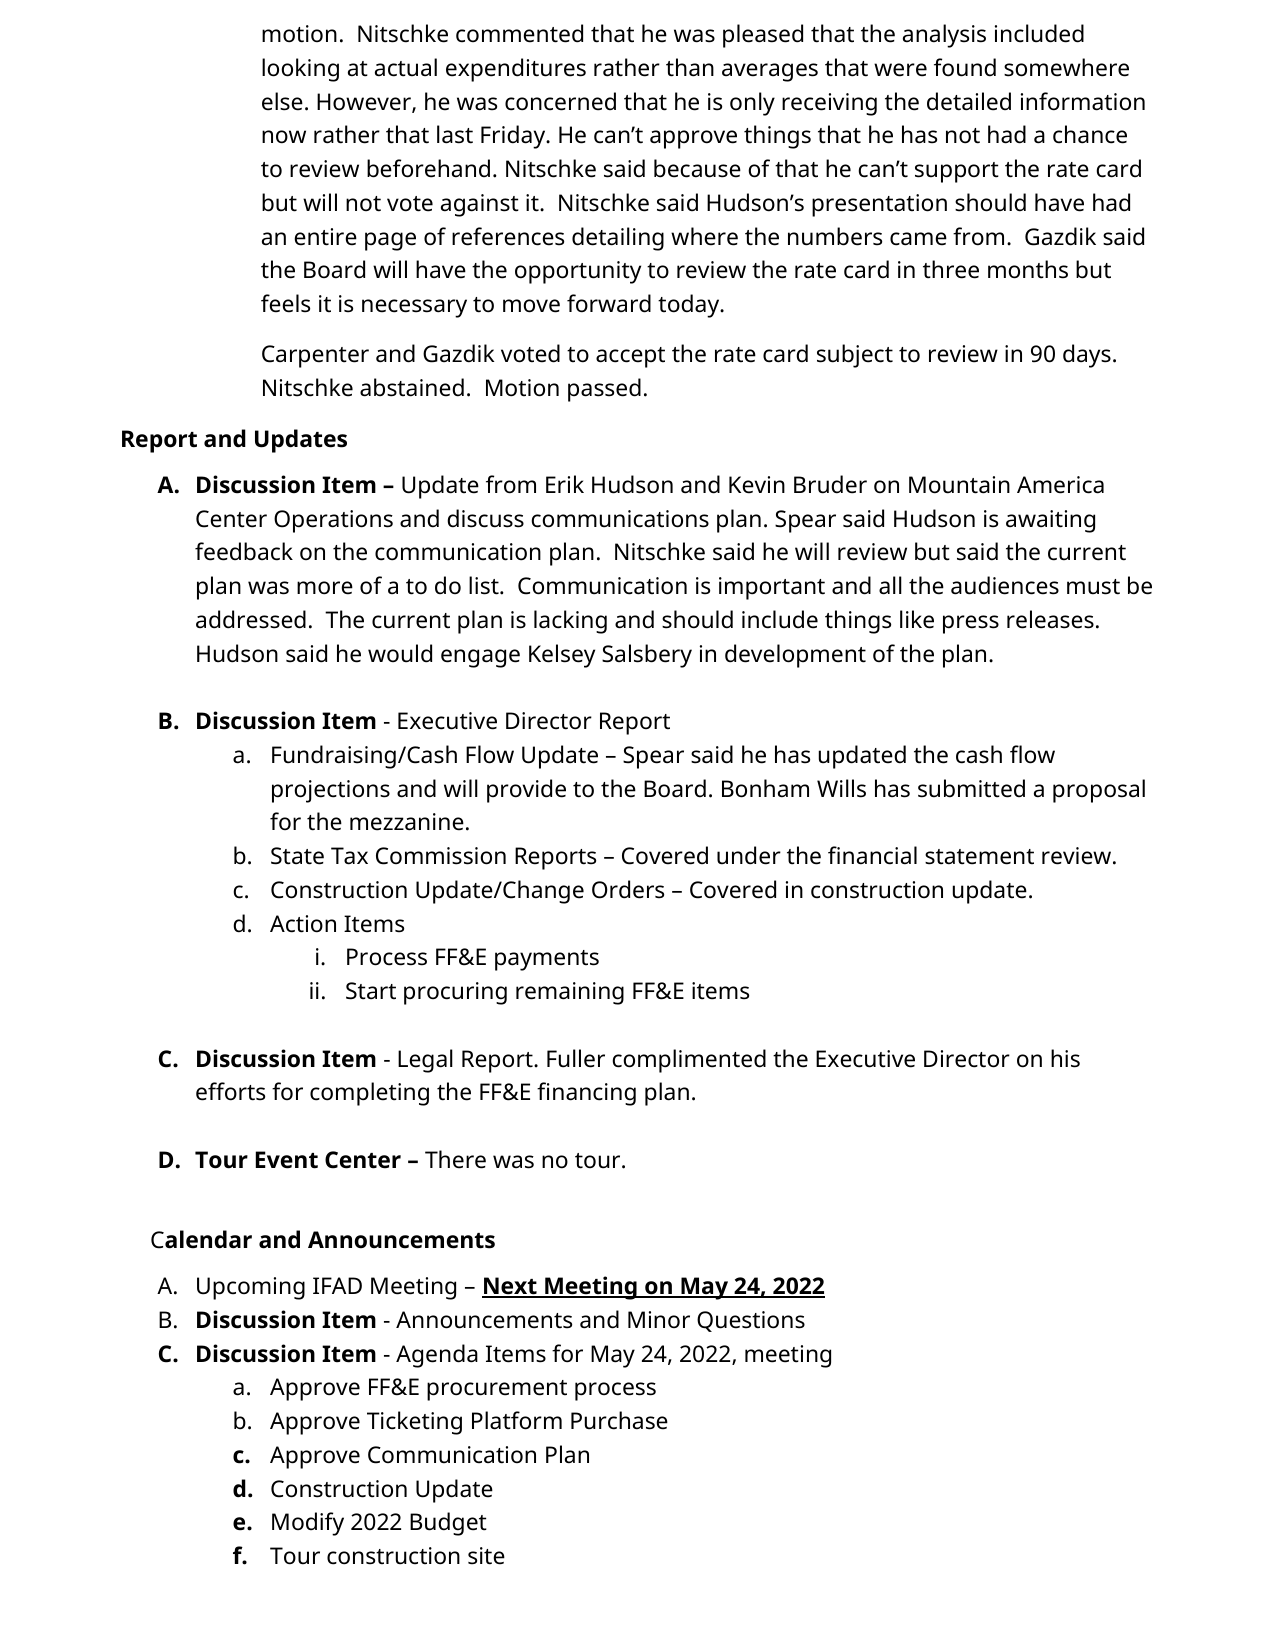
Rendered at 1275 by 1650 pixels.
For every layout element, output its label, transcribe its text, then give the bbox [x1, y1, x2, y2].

list Discussion Item - Agenda Items for May 24, 2022, meeting [157, 1338, 1155, 1369]
list Construction Update [232, 1473, 1155, 1504]
list Start procuring remaining FF&E items [326, 975, 1155, 1006]
list Discussion Item - Executive Director Report [157, 705, 1155, 736]
list Tour Event Center – There was no tour. [157, 1144, 1155, 1175]
list Upcoming IFAD Meeting – Next Meeting on May 24, 2022 [157, 1270, 1155, 1301]
list Modify 2022 Budget [232, 1506, 1155, 1538]
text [261, 18, 1155, 319]
list State Tax Commission Reports – Covered under the financial statement review. [232, 840, 1155, 871]
list Fundraising/Cash Flow Update – Spear said he has updated the cash flow projections and will provide to the Board. Bonham Wills has submitted a proposal for the mezzanine. [232, 739, 1155, 838]
text Calendar and Announcements [120, 1224, 1155, 1255]
list Discussion Item - Legal Report. Fuller complimented the Executive Director on his efforts for completing the FF&E financing plan. [157, 1043, 1155, 1108]
text Carpenter and Gazdik voted to accept the rate card subject to review in 90 days. Nitschke abstained. Motion passed. [261, 338, 1155, 403]
list Approve FF&E procurement process [232, 1371, 1155, 1403]
list Discussion Item - Announcements and Minor Questions [157, 1304, 1155, 1335]
list Tour construction site [232, 1540, 1155, 1571]
list Approve Ticketing Platform Purchase [232, 1405, 1155, 1436]
list Discussion Item – Update from Erik Hudson and Kevin Bruder on Mountain America Center Operations and discuss communications plan. Spear said Hudson is awaiting feedback on the communication plan. Nitschke said he will review but said the current plan was more of a to do list. Communication is important and all the audiences must be addressed. The current plan is lacking and should include things like press releases. Hudson said he would engage Kelsey Salsbery in development of the plan. [157, 469, 1155, 669]
list Action Items [232, 908, 1155, 939]
list Process FF&E payments [326, 941, 1155, 973]
list Approve Communication Plan [232, 1439, 1155, 1470]
text Report and Updates [120, 423, 1155, 454]
list Construction Update/Change Orders – Covered in construction update. [232, 874, 1155, 905]
